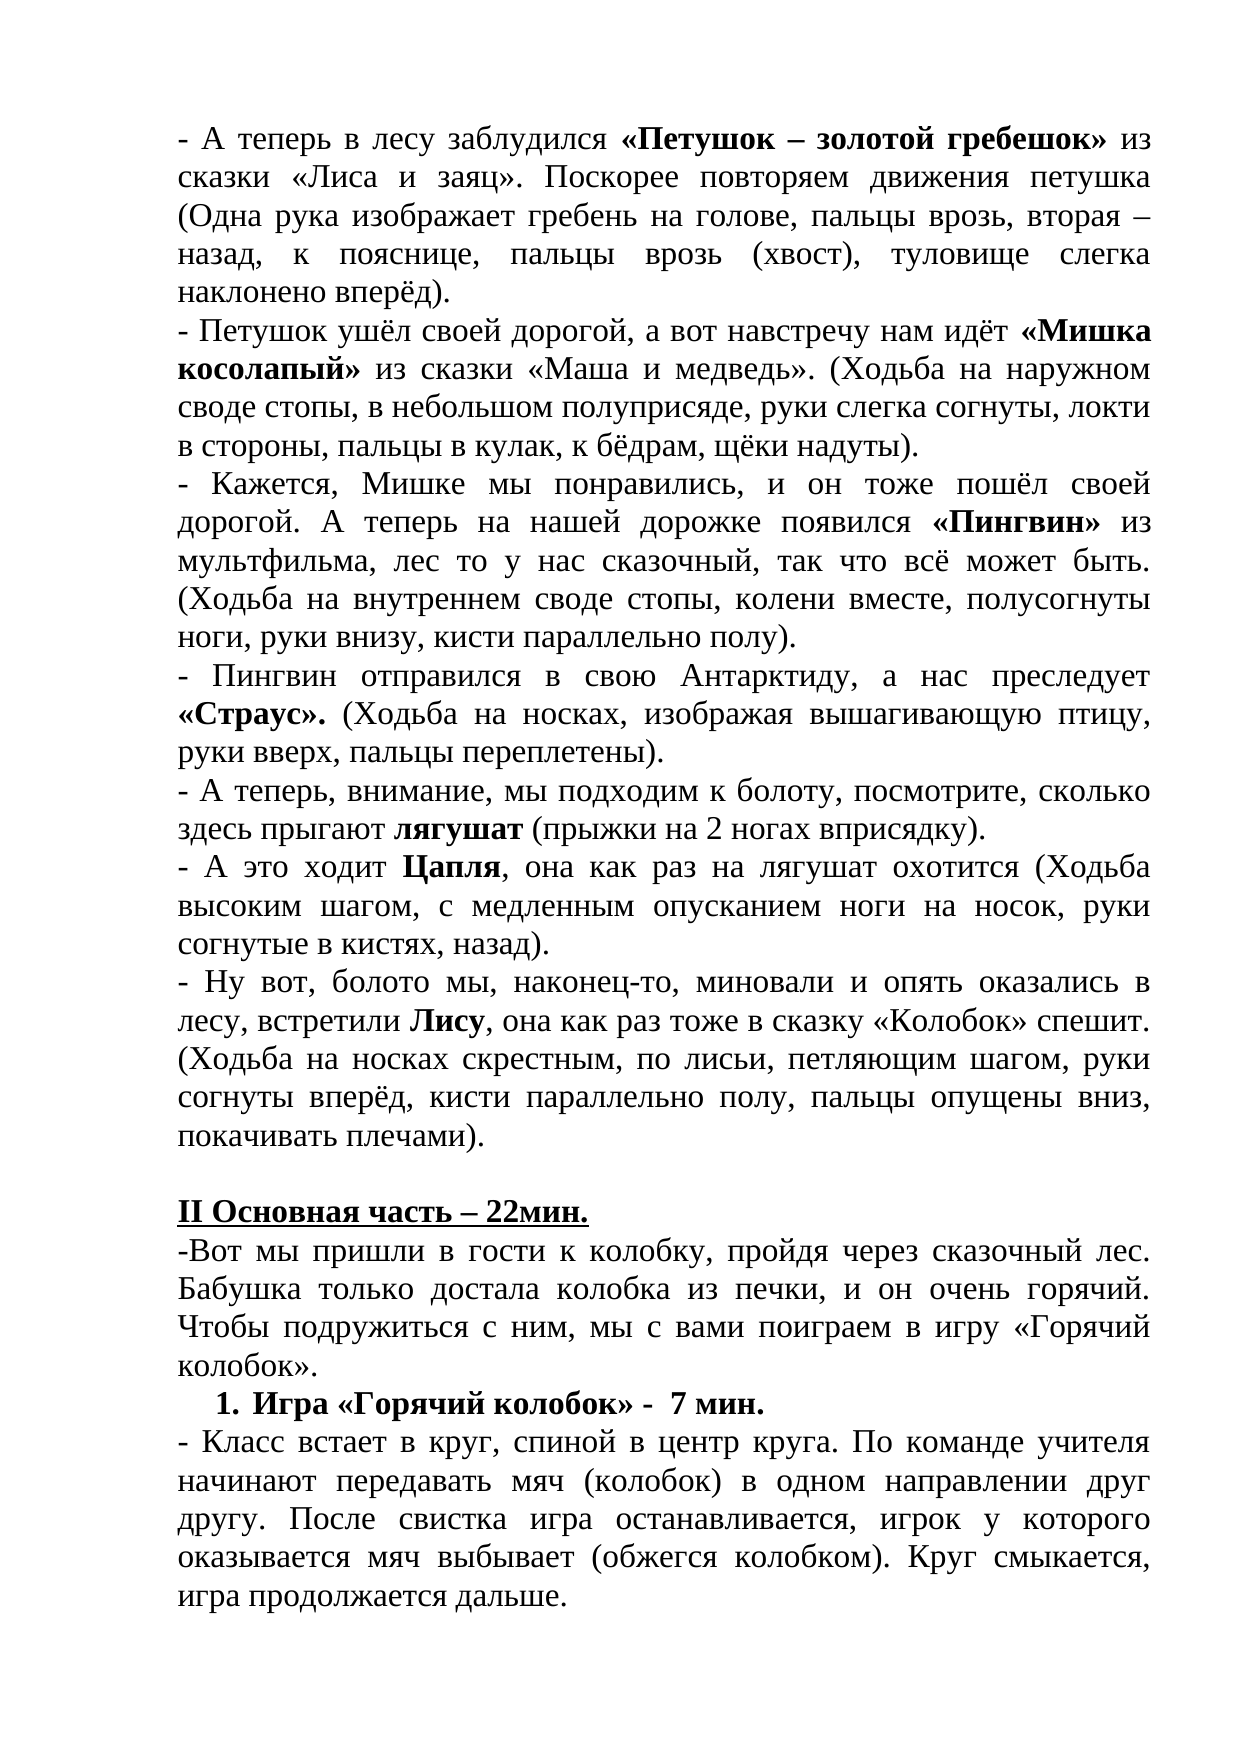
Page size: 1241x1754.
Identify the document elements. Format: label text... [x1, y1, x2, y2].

text II Основная часть – 22мин. [177, 1191, 1152, 1230]
text - А теперь, внимание, мы подходим к болоту, посмотрите, сколько здесь прыгают лягушат (прыжки на 2 ногах вприсядку). [177, 770, 1152, 846]
text - Ну вот, болото мы, наконец-то, миновали и опять оказались в лесу, встретили Лису, она как раз тоже в сказку «Колобок» спешит. (Ходьба на носках скрестным, по лисьи, петляющим шагом, руки согнуты вперёд, кисти параллельно полу, пальцы опущены вниз, покачивать плечами). [177, 961, 1152, 1153]
text - А это ходит Цапля, она как раз на лягушат охотится (Ходьба высоким шагом, с медленным опусканием ноги на носок, руки согнутые в кистях, назад). [177, 846, 1152, 961]
text - Класс встает в круг, спиной в центр круга. По команде учителя начинают передавать мяч (колобок) в одном направлении друг другу. После свистка игра останавливается, игрок у которого оказывается мяч выбывает (обжегся колобком). Круг смыкается, игра продолжается дальше. [177, 1421, 1152, 1613]
text - Пингвин отправился в свою Антарктиду, а нас преследует «Страус». (Ходьба на носках, изображая вышагивающую птицу, руки вверх, пальцы переплетены). [177, 655, 1152, 770]
text - Кажется, Мишке мы понравились, и он тоже пошёл своей дорогой. А теперь на нашей дорожке появился «Пингвин» из мультфильма, лес то у нас сказочный, так что всё может быть. (Ходьба на внутреннем своде стопы, колени вместе, полусогнуты ноги, руки внизу, кисти параллельно полу). [177, 463, 1152, 655]
list Игра «Горячий колобок» - 7 мин. [215, 1383, 1152, 1421]
text -Вот мы пришли в гости к колобку, пройдя через сказочный лес. Бабушка только достала колобка из печки, и он очень горячий. Чтобы подружиться с ним, мы с вами поиграем в игру «Горячий колобок». [177, 1230, 1152, 1383]
text - Петушок ушёл своей дорогой, а вот навстречу нам идёт «Мишка косолапый» из сказки «Маша и медведь». (Ходьба на наружном своде стопы, в небольшом полуприсяде, руки слегка согнуты, локти в стороны, пальцы в кулак, к бёдрам, щёки надуты). [177, 310, 1152, 463]
text - А теперь в лесу заблудился «Петушок – золотой гребешок» из сказки «Лиса и заяц». Поскорее повторяем движения петушка (Одна рука изображает гребень на голове, пальцы врозь, вторая – назад, к пояснице, пальцы врозь (хвост), туловище слегка наклонено вперёд). [177, 118, 1152, 310]
